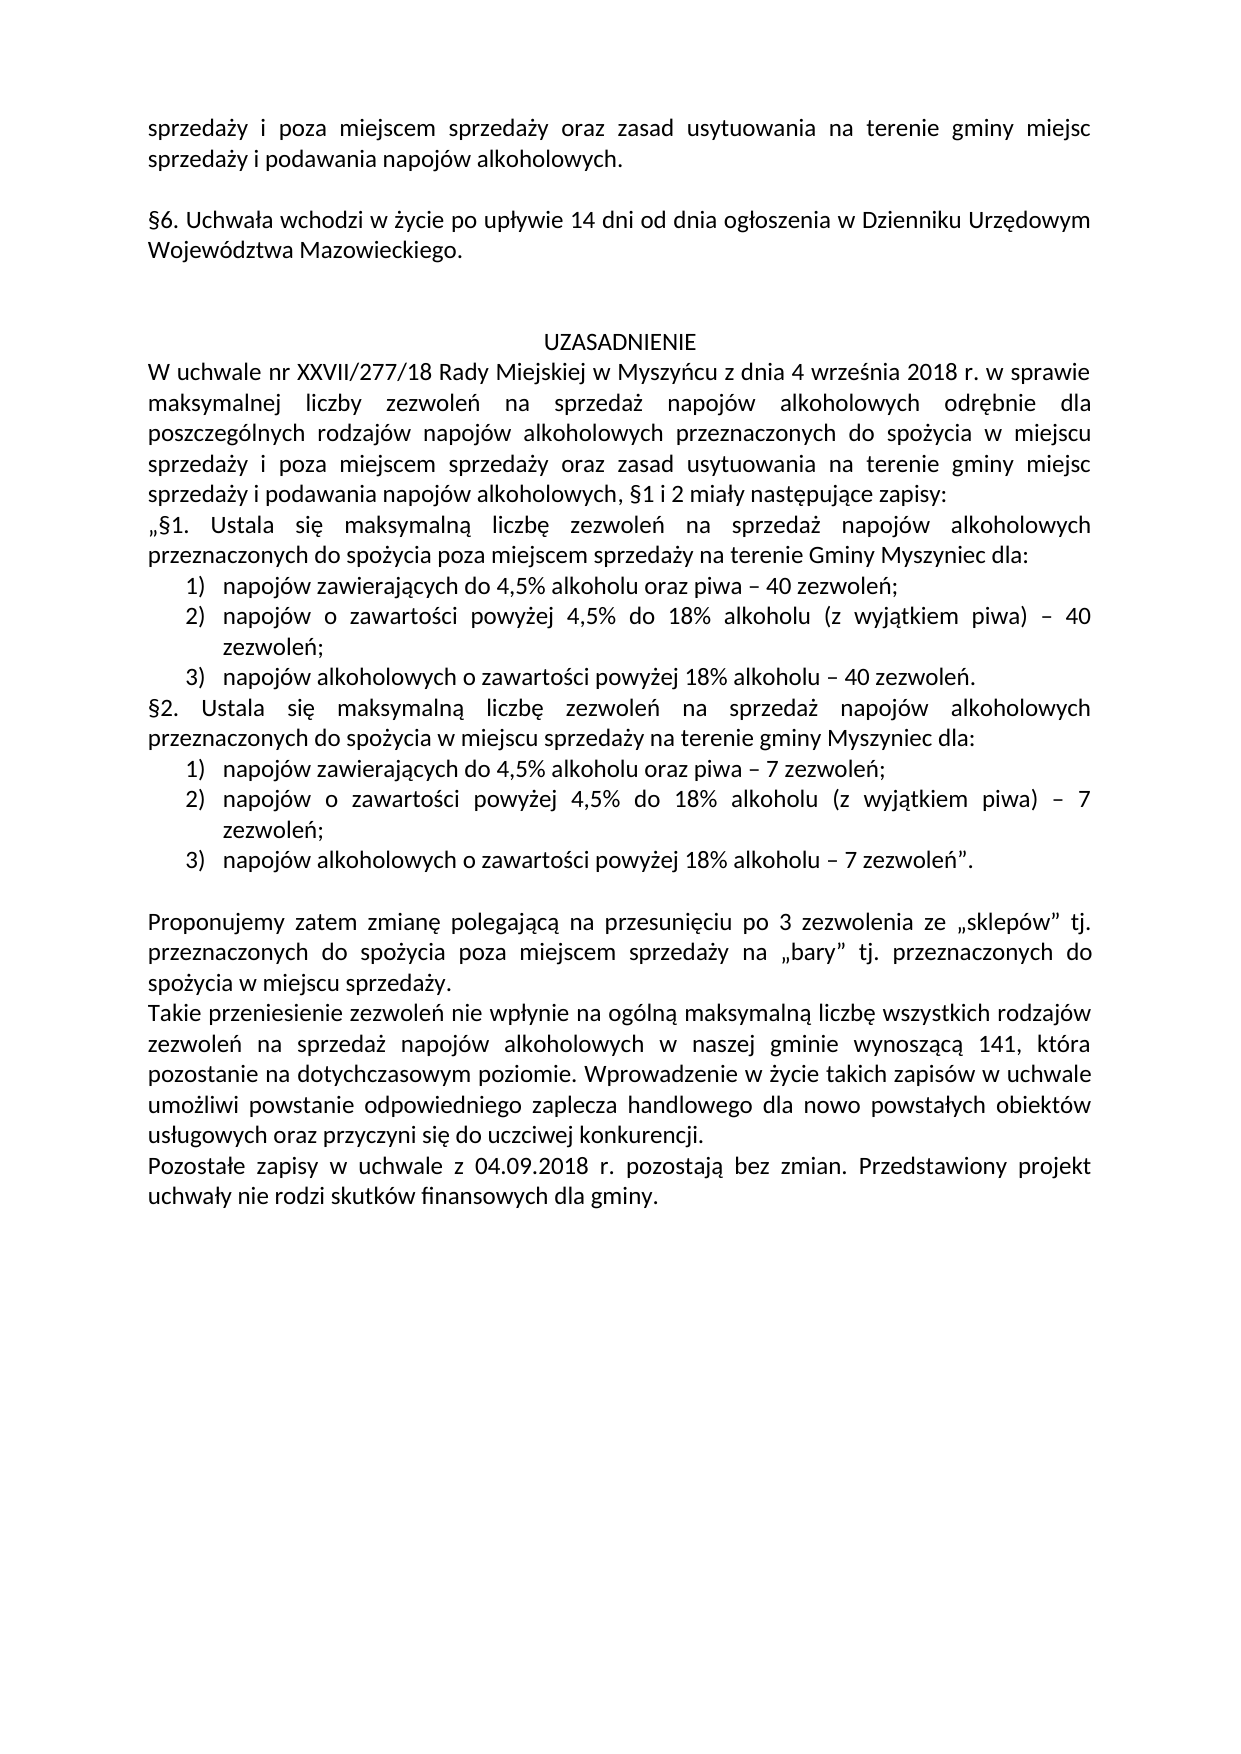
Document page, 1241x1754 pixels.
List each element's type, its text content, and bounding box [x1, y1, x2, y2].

text UZASADNIENIE [148, 326, 1092, 356]
text W uchwale nr XXVII/277/18 Rady Miejskiej w Myszyńcu z dnia 4 września 2018 r. w sprawie maksymalnej liczby zezwoleń na sprzedaż napojów alkoholowych odrębnie dla poszczególnych rodzajów napojów alkoholowych przeznaczonych do spożycia w miejscu sprzedaży i poza miejscem sprzedaży oraz zasad usytuowania na terenie gminy miejsc sprzedaży i podawania napojów alkoholowych, §1 i 2 miały następujące zapisy: [148, 356, 1092, 509]
list napojów zawierających do 4,5% alkoholu oraz piwa – 7 zezwoleń; [185, 753, 1092, 784]
list napojów alkoholowych o zawartości powyżej 18% alkoholu – 40 zezwoleń. [185, 662, 1092, 692]
text §2. Ustala się maksymalną liczbę zezwoleń na sprzedaż napojów alkoholowych przeznaczonych do spożycia w miejscu sprzedaży na terenie gminy Myszyniec dla: [148, 692, 1092, 753]
text §6. Uchwała wchodzi w życie po upływie 14 dni od dnia ogłoszenia w Dzienniku Urzędowym Województwa Mazowieckiego. [148, 204, 1092, 265]
text Proponujemy zatem zmianę polegającą na przesunięciu po 3 zezwolenia ze „sklepów” tj. przeznaczonych do spożycia poza miejscem sprzedaży na „bary” tj. przeznaczonych do spożycia w miejscu sprzedaży. [148, 906, 1092, 997]
list napojów zawierających do 4,5% alkoholu oraz piwa – 40 zezwoleń; [185, 570, 1092, 601]
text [148, 112, 1092, 173]
list napojów o zawartości powyżej 4,5% do 18% alkoholu (z wyjątkiem piwa) – 40 zezwoleń; [185, 601, 1092, 662]
text Pozostałe zapisy w uchwale z 04.09.2018 r. pozostają bez zmian. Przedstawiony projekt uchwały nie rodzi skutków finansowych dla gminy. [148, 1150, 1092, 1211]
list napojów alkoholowych o zawartości powyżej 18% alkoholu – 7 zezwoleń”. [185, 845, 1092, 875]
list napojów o zawartości powyżej 4,5% do 18% alkoholu (z wyjątkiem piwa) – 7 zezwoleń; [185, 784, 1092, 845]
text Takie przeniesienie zezwoleń nie wpłynie na ogólną maksymalną liczbę wszystkich rodzajów zezwoleń na sprzedaż napojów alkoholowych w naszej gminie wynoszącą 141, która pozostanie na dotychczasowym poziomie. Wprowadzenie w życie takich zapisów w uchwale umożliwi powstanie odpowiedniego zaplecza handlowego dla nowo powstałych obiektów usługowych oraz przyczyni się do uczciwej konkurencji. [148, 997, 1092, 1150]
text „§1. Ustala się maksymalną liczbę zezwoleń na sprzedaż napojów alkoholowych przeznaczonych do spożycia poza miejscem sprzedaży na terenie Gminy Myszyniec dla: [148, 509, 1092, 570]
